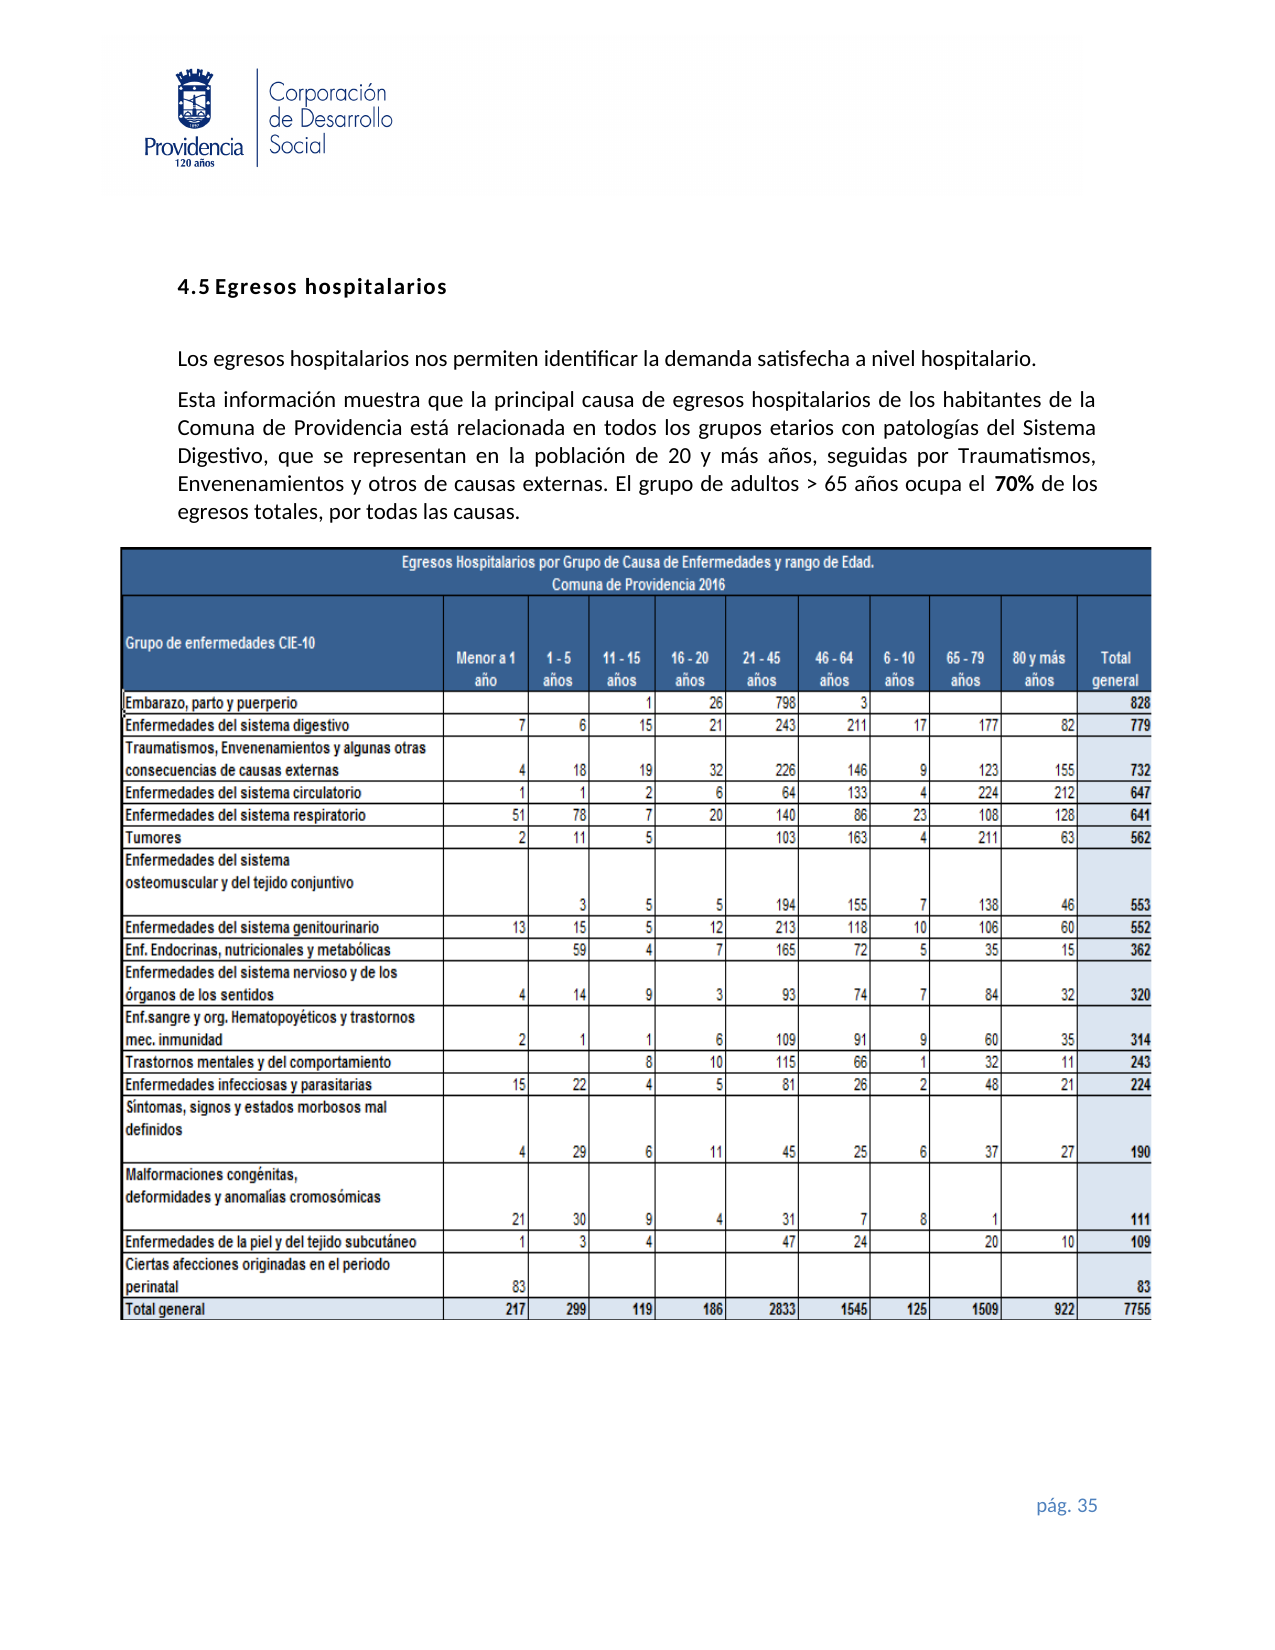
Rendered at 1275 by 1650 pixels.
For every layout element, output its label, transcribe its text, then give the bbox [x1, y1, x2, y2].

picture [120, 547, 1151, 1320]
picture [101, 35, 1083, 196]
subtitle Egresos hospitalarios [177, 272, 1098, 300]
text Esta información muestra que la principal causa de egresos hospitalarios de los habitantes de la Comuna de Providencia está relacionada en todos los grupos etarios con patologías del Sistema Digestivo, que se representan en la población de 20 y más años, seguidas por Traumatismos, Envenenamientos y otros de causas externas. El grupo de adultos > 65 años ocupa el 70% de los egresos totales, por todas las causas. [177, 385, 1098, 525]
text Los egresos hospitalarios nos permiten identificar la demanda satisfecha a nivel hospitalario. [177, 344, 1098, 373]
